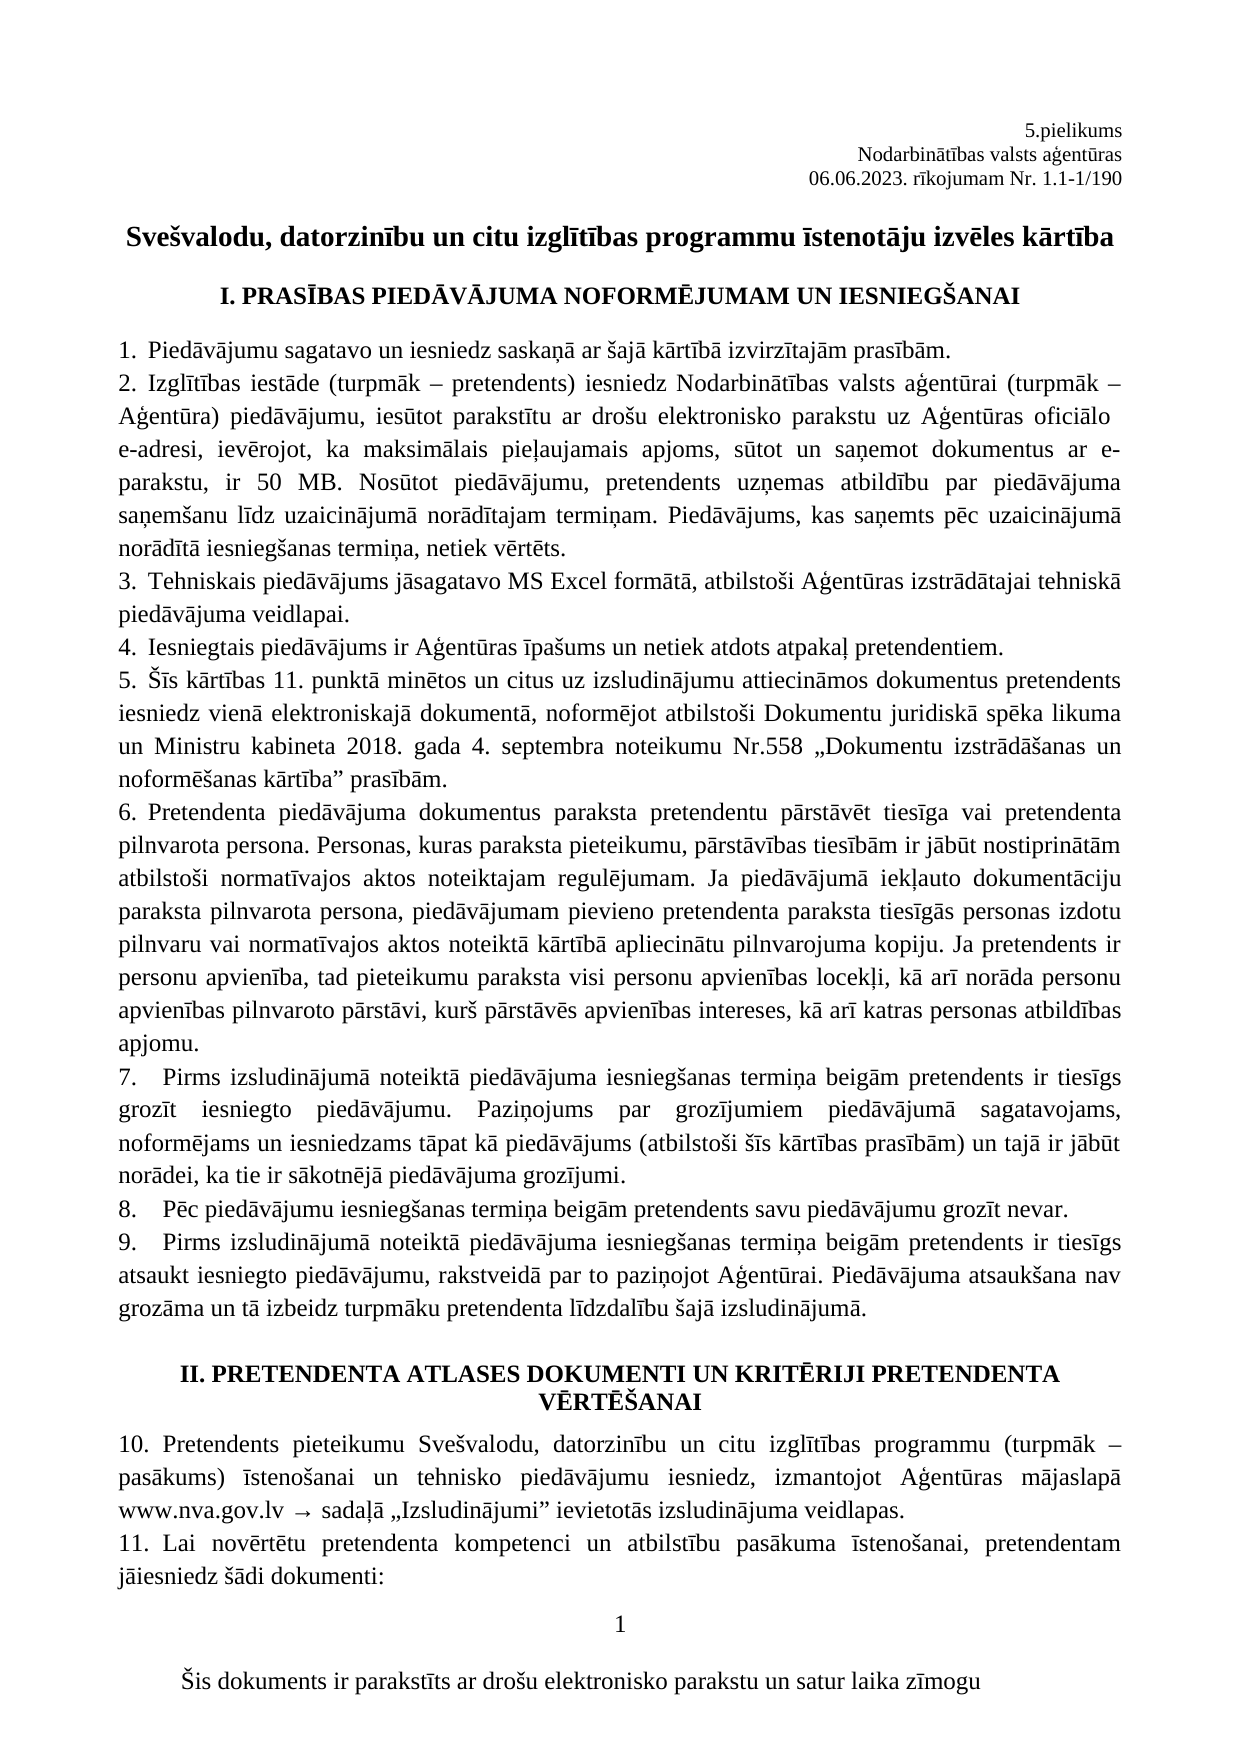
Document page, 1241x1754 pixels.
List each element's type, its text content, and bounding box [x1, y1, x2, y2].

text 5.pielikums [118, 118, 1122, 142]
list Pretendenta piedāvājuma dokumentus paraksta pretendentu pārstāvēt tiesīga vai pretendenta pilnvarota persona. Personas, kuras paraksta pieteikumu, pārstāvības tiesībām ir jābūt nostiprinātām atbilstoši normatīvajos aktos noteiktajam regulējumam. Ja piedāvājumā iekļauto dokumentāciju paraksta pilnvarota persona, piedāvājumam pievieno pretendenta paraksta tiesīgās personas izdotu pilnvaru vai normatīvajos aktos noteiktā kārtībā apliecinātu pilnvarojuma kopiju. Ja pretendents ir personu apvienība, tad pieteikumu paraksta visi personu apvienības locekļi, kā arī norāda personu apvienības pilnvaroto pārstāvi, kurš pārstāvēs apvienības intereses, kā arī katras personas atbildības apjomu. [118, 797, 1122, 1057]
list Pirms izsludinājumā noteiktā piedāvājuma iesniegšanas termiņa beigām pretendents ir tiesīgs atsaukt iesniegto piedāvājumu, rakstveidā par to paziņojot Aģentūrai. Piedāvājuma atsaukšana nav grozāma un tā izbeidz turpmāku pretendenta līdzdalību šajā izsludinājumā. [118, 1227, 1122, 1321]
list Izglītības iestāde (turpmāk – pretendents) iesniedz Nodarbinātības valsts aģentūrai (turpmāk – Aģentūra) piedāvājumu, iesūtot parakstītu ar drošu elektronisko parakstu uz Aģentūras oficiālo e-adresi, ievērojot, ka maksimālais pieļaujamais apjoms, sūtot un saņemot dokumentus ar e-parakstu, ir 50 MB. Nosūtot piedāvājumu, pretendents uzņemas atbildību par piedāvājuma saņemšanu līdz uzaicinājumā norādītajam termiņam. Piedāvājums, kas saņemts pēc uzaicinājumā norādītā iesniegšanas termiņa, netiek vērtēts. [118, 368, 1122, 562]
list Iesniegtais piedāvājums ir Aģentūras īpašums un netiek atdots atpakaļ pretendentiem. [118, 632, 1122, 661]
list Pretendents pieteikumu Svešvalodu, datorzinību un citu izglītības programmu (turpmāk – pasākums) īstenošanai un tehnisko piedāvājumu iesniedz, izmantojot Aģentūras mājaslapā www.nva.gov.lv → sadaļā „Izsludinājumi” ievietotās izsludinājuma veidlapas. [118, 1429, 1122, 1523]
text I. Prasības PIEDĀVĀJUMA NOFORMĒJUMAM UN IESNIEGŠANAI [118, 281, 1122, 310]
list Tehniskais piedāvājums jāsagatavo MS Excel formātā, atbilstoši Aģentūras izstrādātajai tehniskā piedāvājuma veidlapai. [118, 566, 1122, 628]
list Piedāvājumu sagatavo un iesniedz saskaņā ar šajā kārtībā izvirzītajām prasībām. [118, 335, 1122, 364]
text Svešvalodu, datorzinību un citu izglītības programmu īstenotāju izvēles kārtība [118, 219, 1122, 253]
list Lai novērtētu pretendenta kompetenci un atbilstību pasākuma īstenošanai, pretendentam jāiesniedz šādi dokumenti: [118, 1528, 1122, 1589]
text Nodarbinātības valsts aģentūras [118, 142, 1122, 166]
list Šīs kārtības 11. punktā minētos un citus uz izsludinājumu attiecināmos dokumentus pretendents iesniedz vienā elektroniskajā dokumentā, noformējot atbilstoši Dokumentu juridiskā spēka likuma un Ministru kabineta 2018. gada 4. septembra noteikumu Nr.558 „Dokumentu izstrādāšanas un noformēšanas kārtība” prasībām. [118, 665, 1122, 793]
text II. PRETENDENTA ATLASES dokumenti un kritēriji PRETENDENTA vērtēšanai [118, 1359, 1122, 1416]
list Pēc piedāvājumu iesniegšanas termiņa beigām pretendents savu piedāvājumu grozīt nevar. [118, 1194, 1122, 1222]
text 06.06.2023. rīkojumam Nr. 1.1-1/190 [118, 166, 1122, 190]
list Pirms izsludinājumā noteiktā piedāvājuma iesniegšanas termiņa beigām pretendents ir tiesīgs grozīt iesniegto piedāvājumu. par grozījumiem piedāvājumā sagatavojams, noformējams un iesniedzams tāpat kā piedāvājums (atbilstoši šīs kārtības prasībām) un tajā ir jābūt norādei, ka tie ir sākotnējā piedāvājuma grozījumi. [118, 1062, 1122, 1189]
